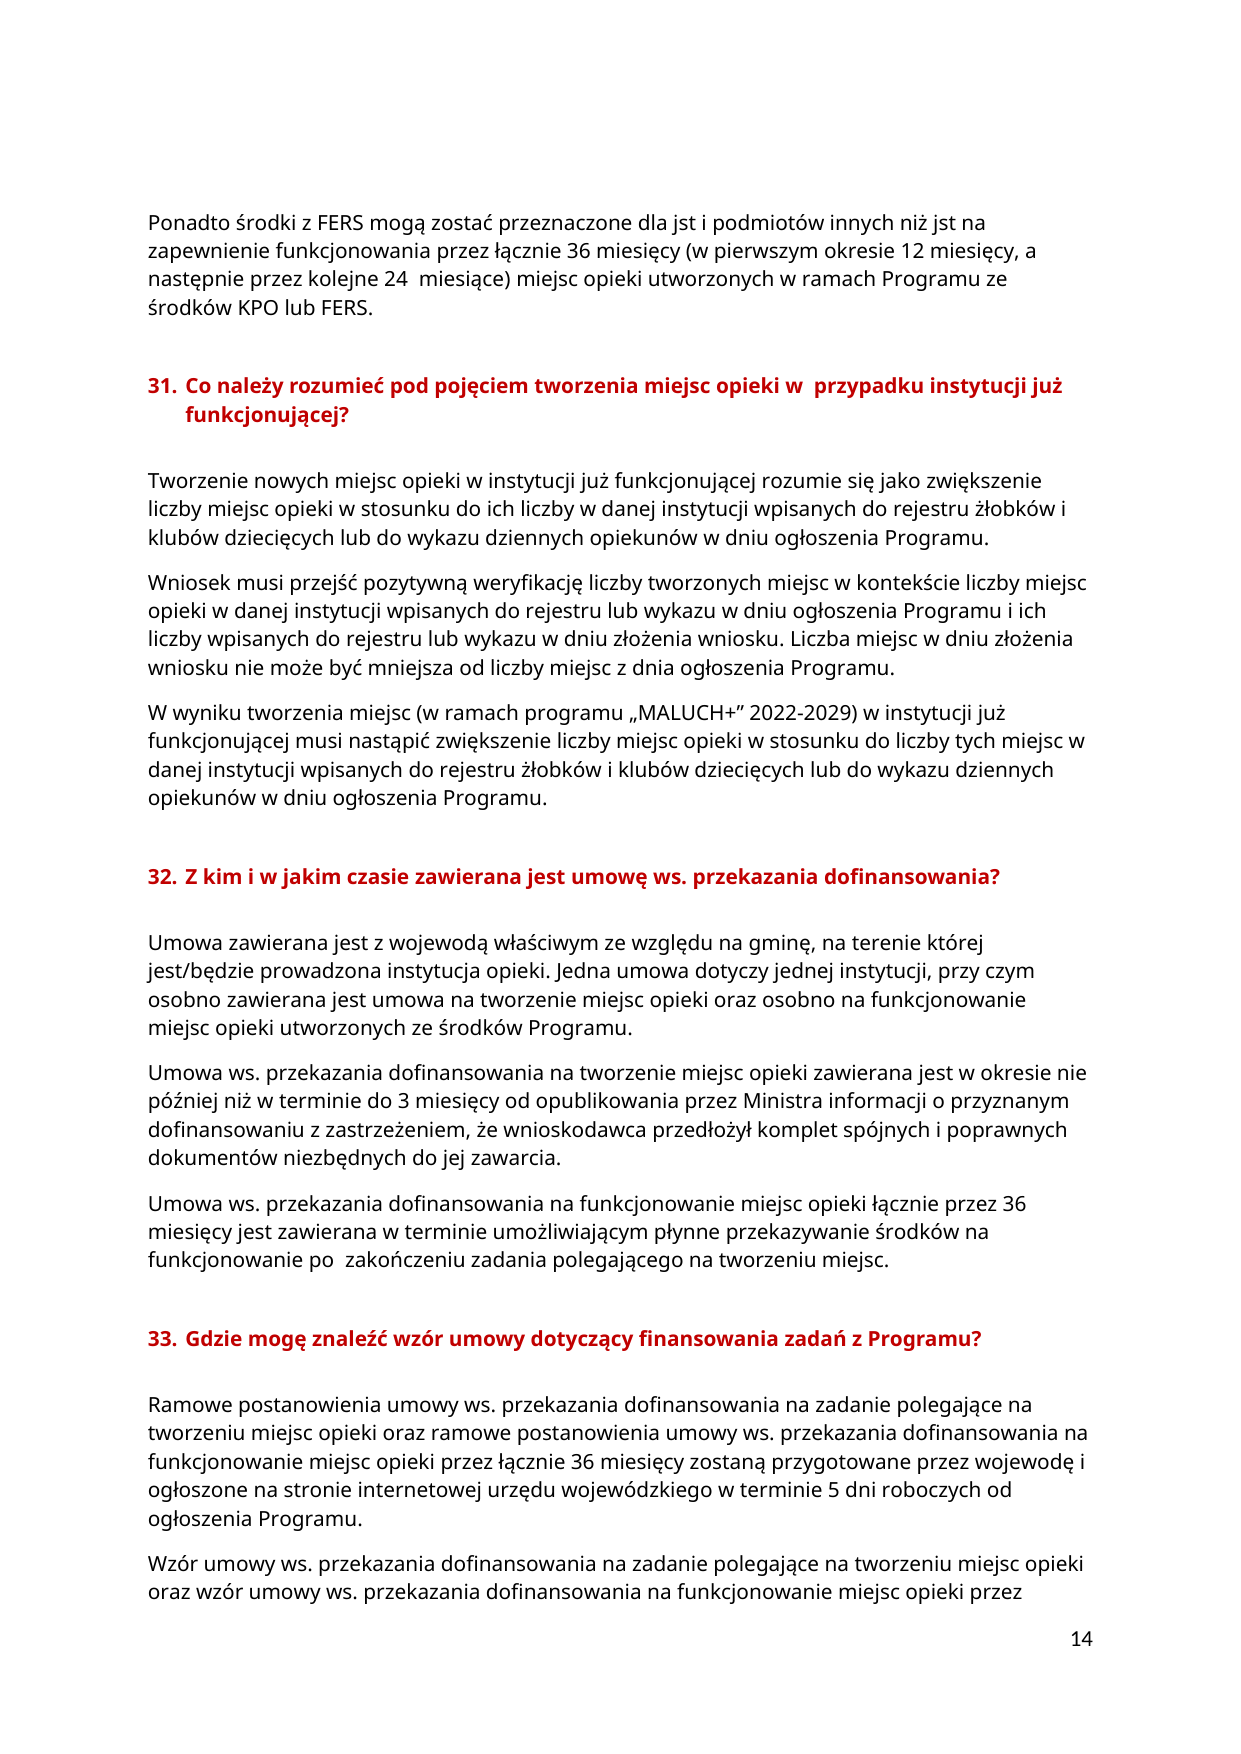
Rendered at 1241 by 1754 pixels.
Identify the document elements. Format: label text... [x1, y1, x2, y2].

text Tworzenie nowych miejsc opieki w instytucji już funkcjonującej rozumie się jako zwiększenie liczby miejsc opieki w stosunku do ich liczby w danej instytucji wpisanych do rejestru żłobków i klubów dziecięcych lub do wykazu dziennych opiekunów w dniu ogłoszenia Programu. [148, 466, 1093, 551]
text Wniosek musi przejść pozytywną weryfikację liczby tworzonych miejsc w kontekście liczby miejsc opieki w danej instytucji wpisanych do rejestru lub wykazu w dniu ogłoszenia Programu i ich liczby wpisanych do rejestru lub wykazu w dniu złożenia wniosku. Liczba miejsc w dniu złożenia wniosku nie może być mniejsza od liczby miejsc z dnia ogłoszenia Programu. [148, 568, 1093, 681]
subtitle Co należy rozumieć pod pojęciem tworzenia miejsc opieki w przypadku instytucji już funkcjonującej? [148, 371, 1093, 428]
subtitle Z kim i w jakim czasie zawierana jest umowę ws. przekazania dofinansowania? [148, 862, 1093, 890]
text Ponadto środki z FERS mogą zostać przeznaczone dla jst i podmiotów innych niż jst na zapewnienie funkcjonowania przez łącznie 36 miesięcy (w pierwszym okresie 12 miesięcy, a następnie przez kolejne 24 miesiące) miejsc opieki utworzonych w ramach Programu ze środków KPO lub FERS. [148, 208, 1093, 321]
text W wyniku tworzenia miejsc (w ramach programu „MALUCH+” 2022-2029) w instytucji już funkcjonującej musi nastąpić zwiększenie liczby miejsc opieki w stosunku do liczby tych miejsc w danej instytucji wpisanych do rejestru żłobków i klubów dziecięcych lub do wykazu dziennych opiekunów w dniu ogłoszenia Programu. [148, 698, 1093, 812]
text Ramowe postanowienia umowy ws. przekazania dofinansowania na zadanie polegające na tworzeniu miejsc opieki oraz ramowe postanowienia umowy ws. przekazania dofinansowania na funkcjonowanie miejsc opieki przez łącznie 36 miesięcy zostaną przygotowane przez wojewodę i ogłoszone na stronie internetowej urzędu wojewódzkiego w terminie 5 dni roboczych od ogłoszenia Programu. [148, 1390, 1093, 1532]
text Umowa ws. przekazania dofinansowania na tworzenie miejsc opieki zawierana jest w okresie nie później niż w terminie do 3 miesięcy od opublikowania przez Ministra informacji o przyznanym dofinansowaniu z zastrzeżeniem, że wnioskodawca przedłożył komplet spójnych i poprawnych dokumentów niezbędnych do jej zawarcia. [148, 1058, 1093, 1172]
subtitle Gdzie mogę znaleźć wzór umowy dotyczący finansowania zadań z Programu? [148, 1324, 1093, 1352]
text Umowa zawierana jest z wojewodą właściwym ze względu na gminę, na terenie której jest/będzie prowadzona instytucja opieki. Jedna umowa dotyczy jednej instytucji, przy czym osobno zawierana jest umowa na tworzenie miejsc opieki oraz osobno na funkcjonowanie miejsc opieki utworzonych ze środków Programu. [148, 928, 1093, 1042]
text Umowa ws. przekazania dofinansowania na funkcjonowanie miejsc opieki łącznie przez 36 miesięcy jest zawierana w terminie umożliwiającym płynne przekazywanie środków na funkcjonowanie po zakończeniu zadania polegającego na tworzeniu miejsc. [148, 1189, 1093, 1274]
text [148, 1549, 1093, 1606]
